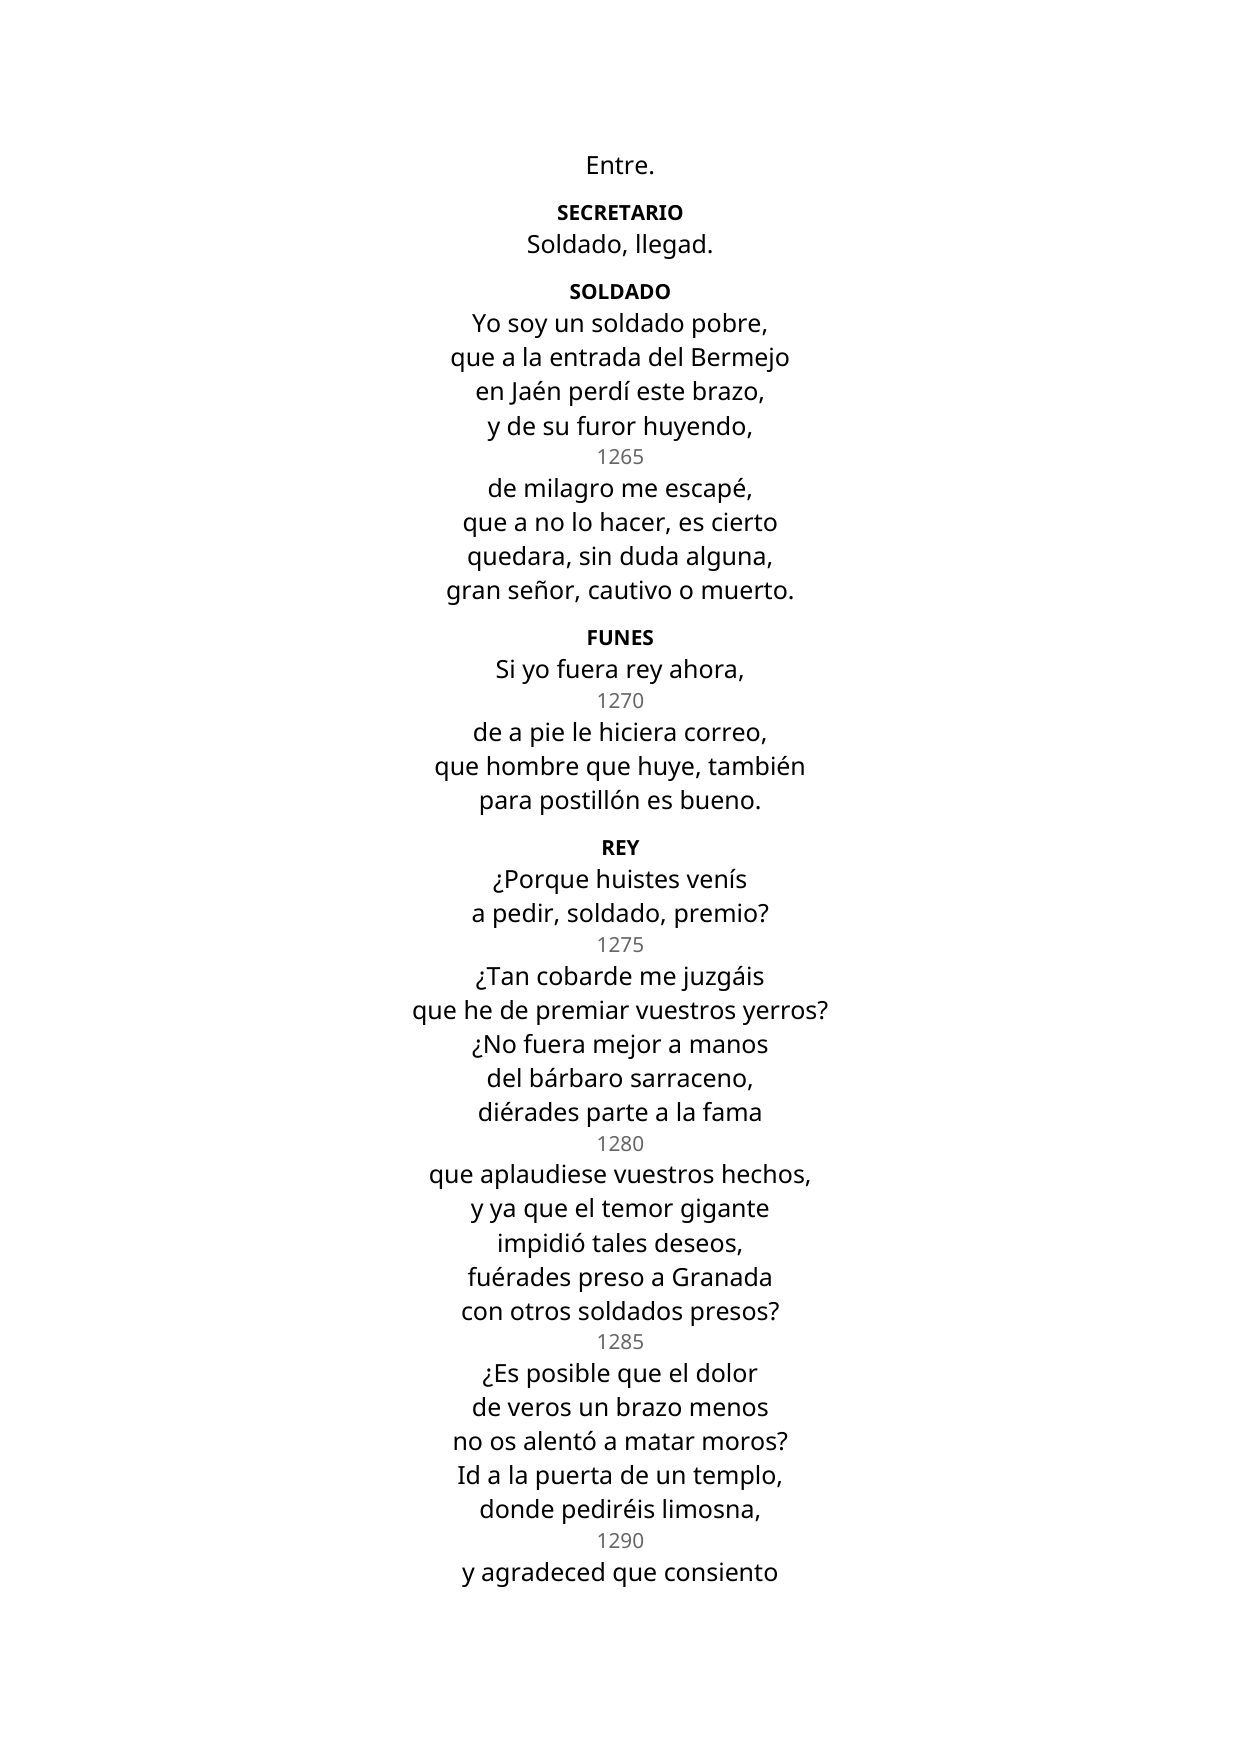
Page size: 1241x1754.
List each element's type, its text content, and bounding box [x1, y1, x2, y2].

text 1285 [177, 1327, 1063, 1356]
text ¿No fuera mejor a manos [177, 1026, 1063, 1061]
text y agradeced que consiento [177, 1554, 1063, 1589]
text 1275 [177, 930, 1063, 958]
text y ya que el temor gigante [177, 1191, 1063, 1225]
text y de su furor huyendo, [177, 408, 1063, 442]
text FUNES [177, 623, 1063, 652]
text REY [177, 833, 1063, 862]
text con otros soldados presos? [177, 1293, 1063, 1327]
text que aplaudiese vuestros hechos, [177, 1157, 1063, 1191]
text 1280 [177, 1129, 1063, 1157]
text 1270 [177, 686, 1063, 714]
text que hombre que huye, también [177, 748, 1063, 783]
text no os alentó a matar moros? [177, 1424, 1063, 1458]
text donde pediréis limosna, [177, 1492, 1063, 1526]
text Si yo fuera rey ahora, [177, 652, 1063, 686]
text de veros un brazo menos [177, 1390, 1063, 1424]
text fuérades preso a Granada [177, 1259, 1063, 1293]
text diérades parte a la fama [177, 1094, 1063, 1129]
text impidió tales deseos, [177, 1225, 1063, 1259]
text Soldado, llegad. [177, 227, 1063, 261]
text para postillón es bueno. [177, 783, 1063, 817]
text que a no lo hacer, es cierto [177, 505, 1063, 539]
text del bárbaro sarraceno, [177, 1061, 1063, 1094]
text 1265 [177, 442, 1063, 471]
text a pedir, soldado, premio? [177, 896, 1063, 930]
text SECRETARIO [177, 198, 1063, 227]
text gran señor, cautivo o muerto. [177, 573, 1063, 607]
text Id a la puerta de un templo, [177, 1458, 1063, 1492]
text en Jaén perdí este brazo, [177, 374, 1063, 408]
text SOLDADO [177, 277, 1063, 306]
text ¿Tan cobarde me juzgáis [177, 958, 1063, 992]
text que a la entrada del Bermejo [177, 340, 1063, 374]
text 1290 [177, 1526, 1063, 1554]
text de a pie le hiciera correo, [177, 714, 1063, 748]
text que he de premiar vuestros yerros? [177, 992, 1063, 1026]
text quedara, sin duda alguna, [177, 539, 1063, 573]
text Yo soy un soldado pobre, [177, 306, 1063, 340]
text de milagro me escapé, [177, 471, 1063, 505]
text ¿Porque huistes venís [177, 862, 1063, 896]
text Entre. [177, 148, 1063, 182]
text ¿Es posible que el dolor [177, 1356, 1063, 1390]
